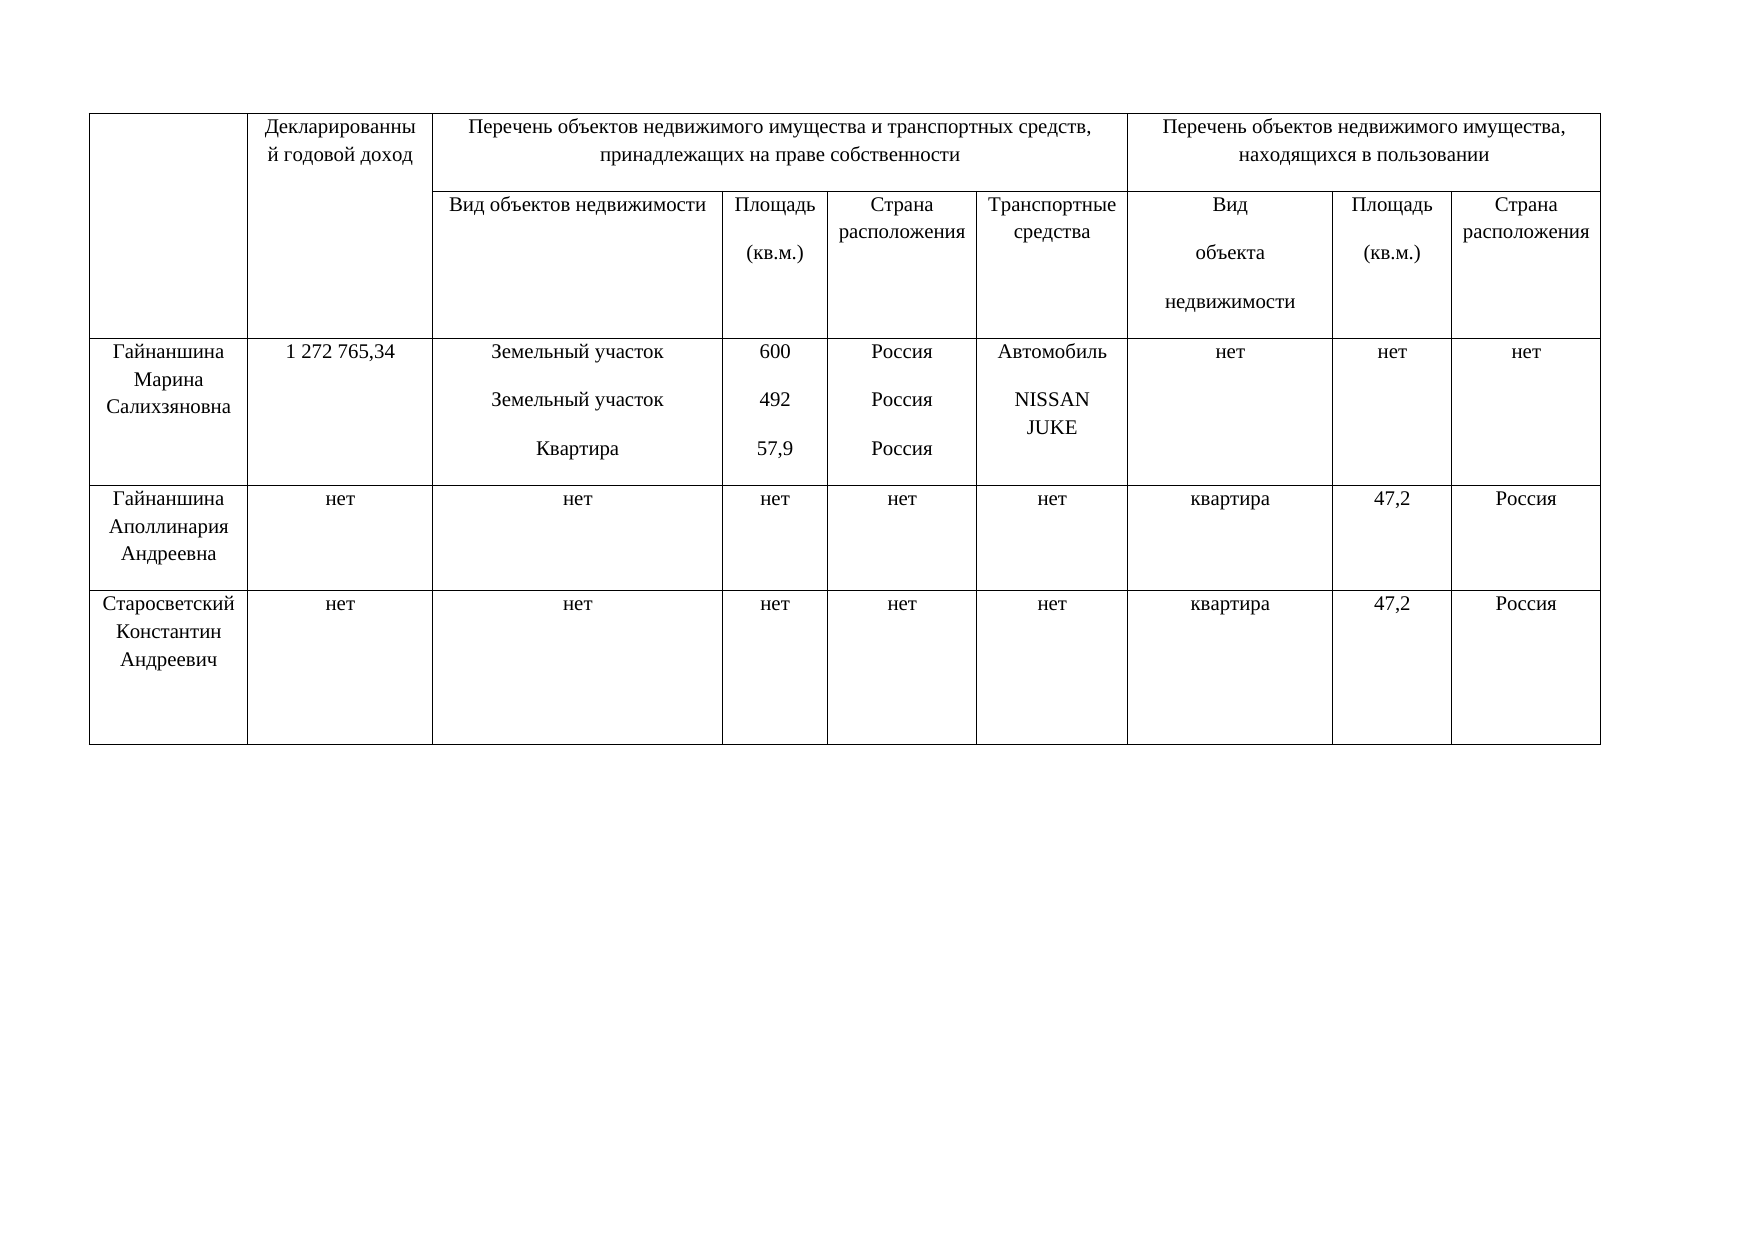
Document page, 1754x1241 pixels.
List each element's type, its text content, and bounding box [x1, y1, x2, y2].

table_cell Земельный участок Земельный участок Квартира [433, 339, 722, 485]
table_cell нет [977, 591, 1127, 743]
table_cell Площадь (кв.м.) [1333, 192, 1451, 338]
table_cell Россия [1452, 486, 1600, 590]
table_cell Вид объектов недвижимости [433, 192, 722, 338]
table_cell нет [1128, 339, 1332, 485]
table_cell нет [723, 591, 827, 743]
table_cell Гайнаншина Марина Салихзяновна [90, 339, 247, 485]
table_cell Страна расположения [1452, 192, 1600, 338]
table_cell Гайнаншина Аполлинария Андреевна [90, 486, 247, 590]
table_cell нет [248, 591, 432, 743]
table_cell Россия Россия Россия [828, 339, 976, 485]
table_cell Страна расположения [828, 192, 976, 338]
table_cell нет [723, 486, 827, 590]
table_cell нет [828, 591, 976, 743]
table_cell нет [977, 486, 1127, 590]
table_cell Площадь (кв.м.) [723, 192, 827, 338]
table_cell Россия [1452, 591, 1600, 743]
table_header Перечень объектов недвижимого имущества и транспортных средств, принадлежащих на праве собственности [433, 114, 1127, 191]
table_cell Вид объекта недвижимости [1128, 192, 1332, 338]
table_cell нет [1333, 339, 1451, 485]
table_cell нет [1452, 339, 1600, 485]
table_cell Старосветский Константин Андреевич [90, 591, 247, 743]
table_cell 600 492 57,9 [723, 339, 827, 485]
table_cell нет [433, 591, 722, 743]
table_cell 47,2 [1333, 591, 1451, 743]
table_cell 1 272 765,34 [248, 339, 432, 485]
table_header Декларированный годовой доход [248, 114, 432, 338]
table_header Перечень объектов недвижимого имущества, находящихся в пользовании [1128, 114, 1600, 191]
table_cell нет [248, 486, 432, 590]
table_cell нет [828, 486, 976, 590]
table_cell квартира [1128, 486, 1332, 590]
table_cell 47,2 [1333, 486, 1451, 590]
table_cell квартира [1128, 591, 1332, 743]
table_cell Транспортные средства [977, 192, 1127, 338]
table_cell нет [433, 486, 722, 590]
table_header [90, 114, 247, 338]
table_cell Автомобиль NISSAN JUKE [977, 339, 1127, 485]
